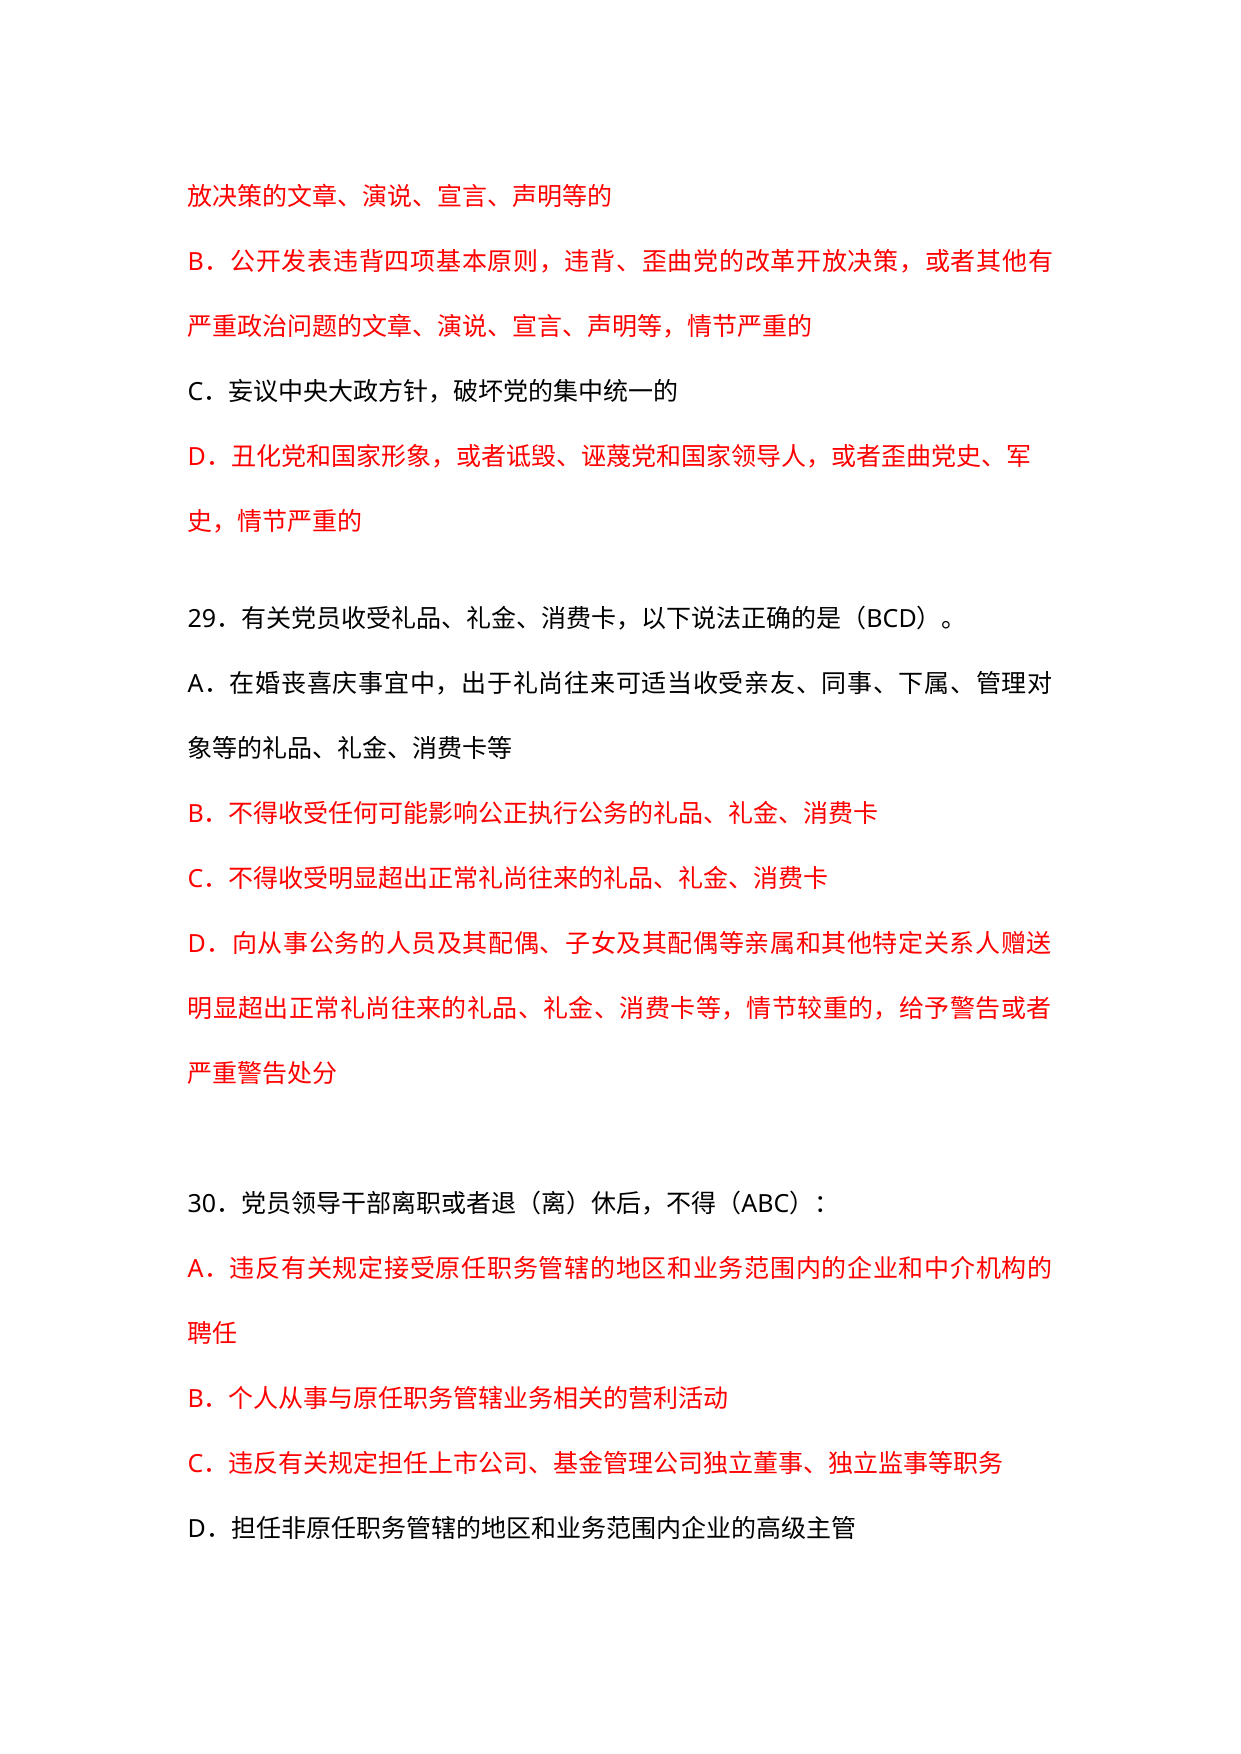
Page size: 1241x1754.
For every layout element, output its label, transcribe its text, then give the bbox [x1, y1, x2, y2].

text A．在婚丧喜庆事宜中，出于礼尚往来可适当收受亲友、同事、下属、管理对象等的礼品、礼金、消费卡等 [187, 649, 1053, 779]
text C．不得收受明显超出正常礼尚往来的礼品、礼金、消费卡 [187, 844, 1053, 909]
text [187, 162, 1053, 227]
text B．公开发表违背四项基本原则，违背、歪曲党的改革开放决策，或者其他有严重政治问题的文章、演说、宣言、声明等，情节严重的 [187, 227, 1053, 357]
text B．个人从事与原任职务管辖业务相关的营利活动 [187, 1364, 1053, 1429]
text B．不得收受任何可能影响公正执行公务的礼品、礼金、消费卡 [187, 779, 1053, 844]
text C．妄议中央大政方针，破坏党的集中统一的 [187, 357, 1053, 422]
text C．违反有关规定担任上市公司、基金管理公司独立董事、独立监事等职务 [187, 1429, 1053, 1494]
text 29．有关党员收受礼品、礼金、消费卡，以下说法正确的是（BCD）。 [187, 584, 1053, 649]
text A．违反有关规定接受原任职务管辖的地区和业务范围内的企业和中介机构的聘任 [187, 1234, 1053, 1364]
text 30．党员领导干部离职或者退（离）休后，不得（ABC）： [187, 1169, 1053, 1234]
text D．向从事公务的人员及其配偶、子女及其配偶等亲属和其他特定关系人赠送明显超出正常礼尚往来的礼品、礼金、消费卡等，情节较重的，给予警告或者严重警告处分 [187, 909, 1053, 1104]
text D．丑化党和国家形象，或者诋毁、诬蔑党和国家领导人，或者歪曲党史、军史，情节严重的 [187, 422, 1053, 552]
text D．担任非原任职务管辖的地区和业务范围内企业的高级主管 [187, 1494, 1053, 1559]
